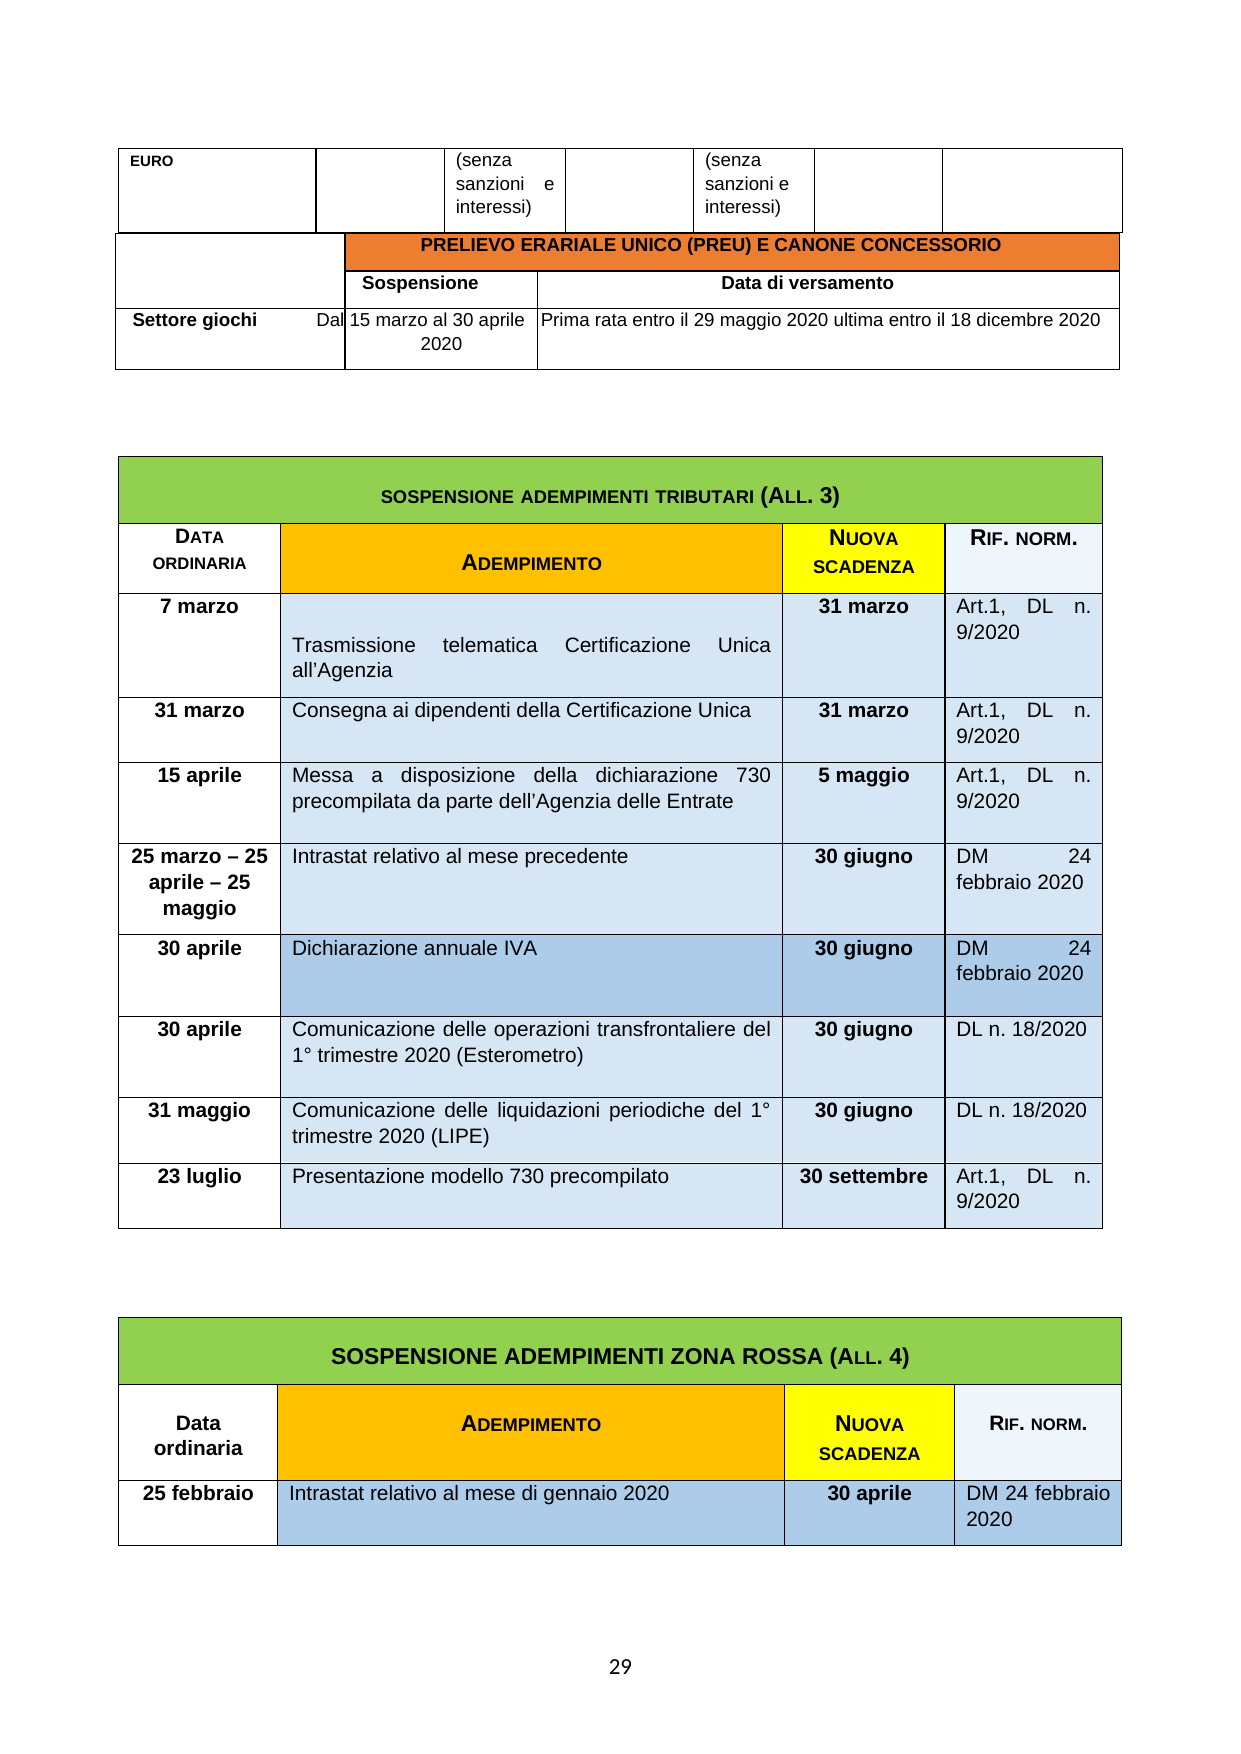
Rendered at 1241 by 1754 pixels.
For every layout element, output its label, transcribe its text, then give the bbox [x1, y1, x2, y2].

table_cell DL n. 18/2020 [946, 1017, 1102, 1097]
table_cell Sospensione [346, 272, 537, 308]
table_cell 15 aprile [119, 763, 280, 843]
table_cell DM 24 febbraio 2020 [946, 844, 1102, 934]
table_cell Rif. norm. [946, 524, 1102, 593]
table_cell Comunicazione delle operazioni transfrontaliere del 1° trimestre 2020 (Esterometro) [281, 1017, 782, 1097]
table_cell 25 febbraio [119, 1481, 277, 1545]
table_cell 31 maggio [119, 1098, 280, 1162]
table_cell Settore giochi [116, 309, 344, 369]
table_cell 23 luglio [119, 1164, 280, 1228]
table_cell 25 marzo – 25 aprile – 25 maggio [119, 844, 280, 934]
table_cell Consegna ai dipendenti della Certificazione Unica [281, 698, 782, 762]
table_cell Trasmissione telematica Certificazione Unica all’Agenzia [281, 594, 782, 697]
table_cell Comunicazione delle liquidazioni periodiche del 1° trimestre 2020 (LIPE) [281, 1098, 782, 1162]
table_cell Adempimento [278, 1385, 784, 1480]
table_cell 30 aprile [785, 1481, 954, 1545]
table_cell Nuova scadenza [783, 524, 944, 593]
table_cell 31 marzo [783, 698, 944, 762]
table_cell Data ordinaria [119, 1385, 277, 1480]
table_header sospensione adempimenti tributari (All. 3) [119, 457, 1102, 523]
table_cell [943, 149, 1122, 232]
table_cell 30 settembre [783, 1164, 944, 1228]
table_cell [317, 149, 444, 232]
table_cell Adempimento [281, 524, 782, 593]
table_cell 31 marzo [783, 594, 944, 697]
table_cell DL n. 18/2020 [946, 1098, 1102, 1162]
table_cell 30 giugno [783, 844, 944, 934]
table_cell Art.1, DL n. 9/2020 [946, 763, 1102, 843]
table_cell 30 aprile [119, 1017, 280, 1097]
table_cell 30 giugno [783, 1098, 944, 1162]
table_cell Data di versamento [538, 272, 1119, 308]
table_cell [445, 149, 565, 232]
table_cell 7 marzo [119, 594, 280, 697]
table_cell 5 maggio [783, 763, 944, 843]
table_header [116, 234, 344, 308]
table_cell Intrastat relativo al mese precedente [281, 844, 782, 934]
table_cell [815, 149, 942, 232]
table_cell 30 aprile [119, 935, 280, 1016]
table_cell 31 marzo [119, 698, 280, 762]
table_cell Presentazione modello 730 precompilato [281, 1164, 782, 1228]
table_cell Prima rata entro il 29 maggio 2020 ultima entro il 18 dicembre 2020 [538, 309, 1119, 369]
table_cell Messa a disposizione della dichiarazione 730 precompilata da parte dell’Agenzia delle Entrate [281, 763, 782, 843]
table_cell Intrastat relativo al mese di gennaio 2020 [278, 1481, 784, 1545]
table_cell 30 giugno [783, 1017, 944, 1097]
table_header PRELIEVO ERARIALE UNICO (PREU) E CANONE CONCESSORIO [346, 234, 1119, 270]
table_cell Art.1, DL n. 9/2020 [946, 1164, 1102, 1228]
table_cell Dal 15 marzo al 30 aprile 2020 [346, 309, 537, 369]
table_cell Rif. norm. [955, 1385, 1121, 1480]
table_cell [566, 149, 693, 232]
table_cell 30 giugno [783, 935, 944, 1016]
table_cell DM 24 febbraio 2020 [955, 1481, 1121, 1545]
table_cell Data ordinaria [119, 524, 280, 593]
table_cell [119, 149, 315, 232]
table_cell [694, 149, 814, 232]
table_cell Art.1, DL n. 9/2020 [946, 594, 1102, 697]
table_cell DM 24 febbraio 2020 [946, 935, 1102, 1016]
table_header SOSPENSIONE ADEMPIMENTI ZONA ROSSA (All. 4) [119, 1318, 1121, 1384]
table_cell Dichiarazione annuale IVA [281, 935, 782, 1016]
table_cell Nuova scadenza [785, 1385, 954, 1480]
table_cell Art.1, DL n. 9/2020 [946, 698, 1102, 762]
